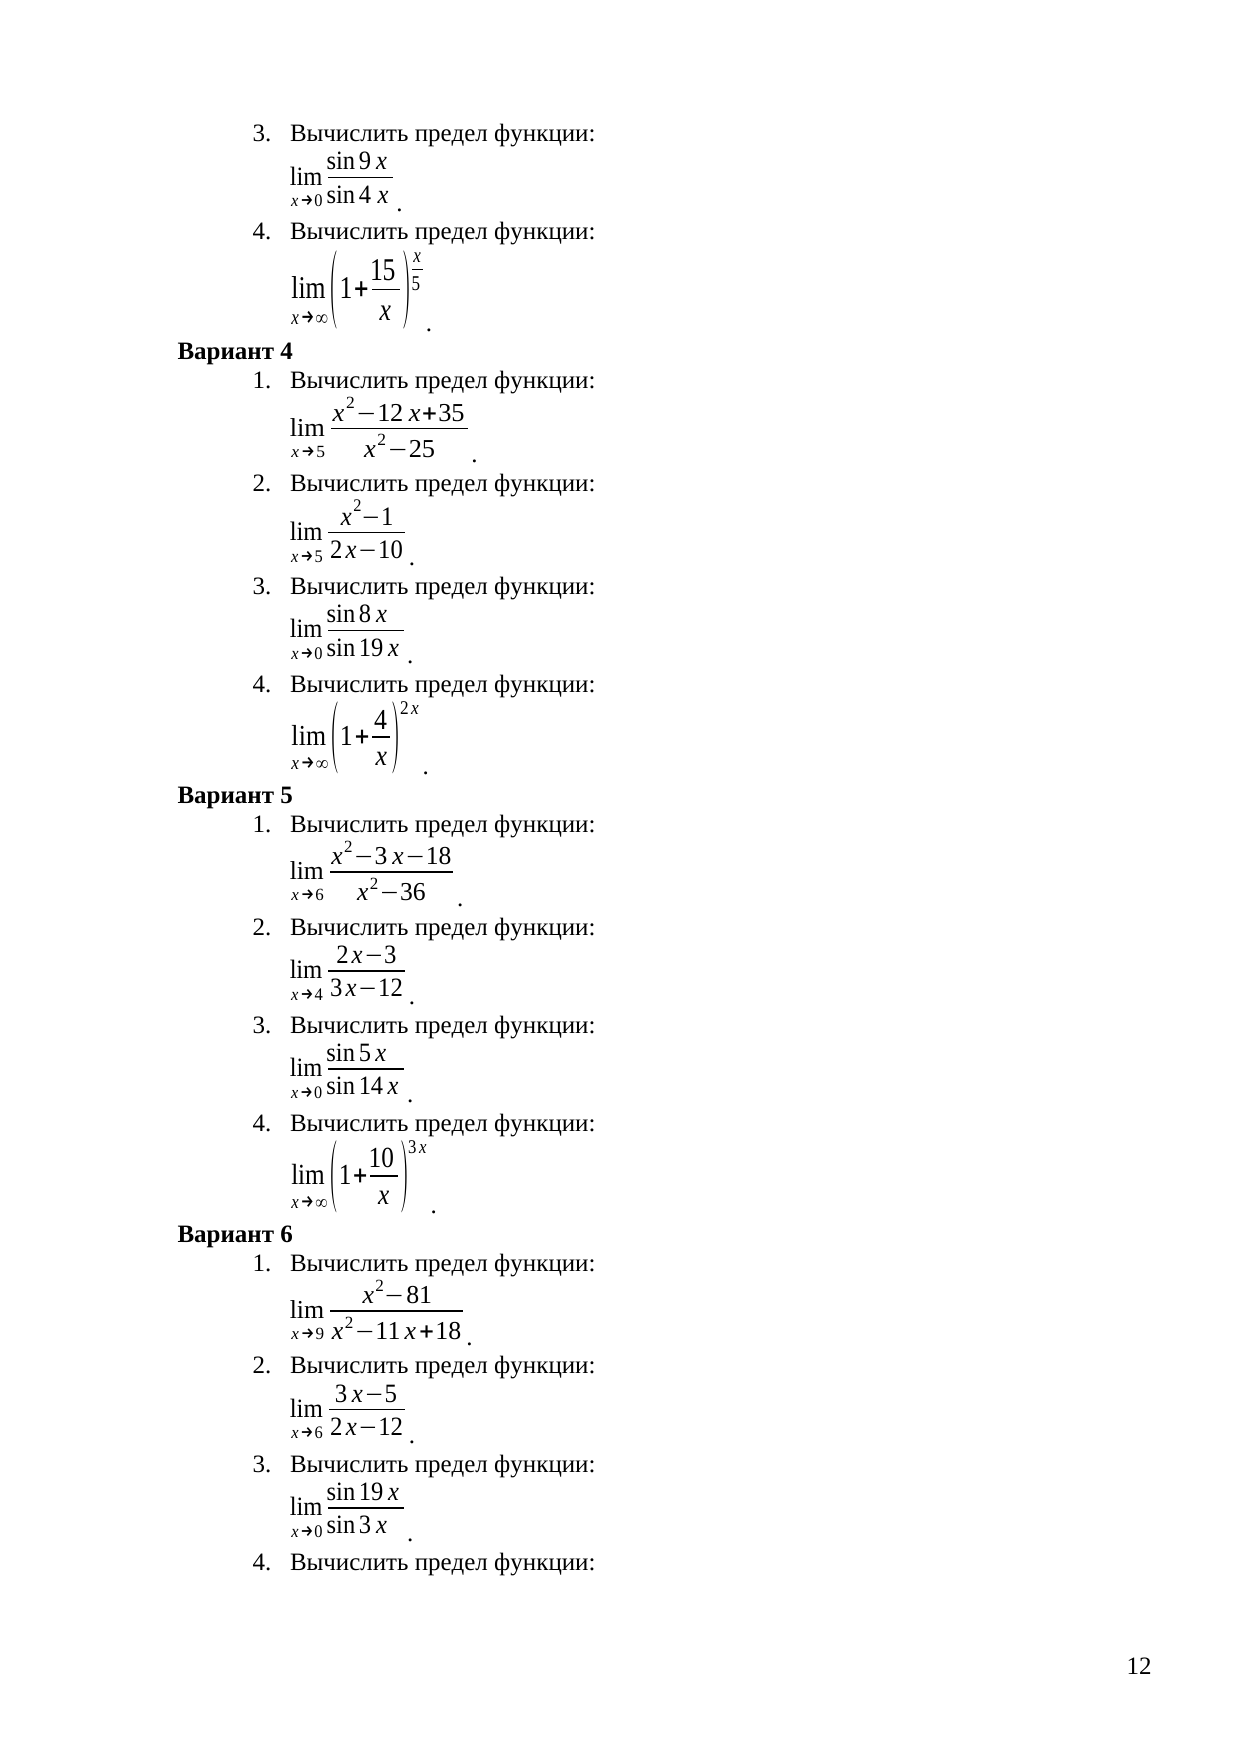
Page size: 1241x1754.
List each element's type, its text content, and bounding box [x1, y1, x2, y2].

text Вариант 6 [177, 1219, 1152, 1248]
text . [252, 1276, 1152, 1351]
text . [252, 837, 1152, 912]
list Вычислить предел функции: [252, 912, 1152, 940]
text . [290, 698, 1152, 780]
list Вычислить предел функции: [252, 1547, 1152, 1576]
text Вариант 4 [177, 336, 1152, 365]
list Вычислить предел функции: [252, 1449, 1152, 1477]
text Вариант 5 [177, 780, 1152, 809]
text . [290, 1137, 1152, 1219]
list Вычислить предел функции: [252, 1010, 1152, 1039]
text . [290, 1039, 1152, 1108]
text . [290, 497, 1152, 571]
list Вычислить предел функции: [252, 365, 1152, 394]
list Вычислить предел функции: [252, 1248, 1152, 1276]
text . [290, 1477, 1152, 1547]
list Вычислить предел функции: [252, 809, 1152, 837]
list Вычислить предел функции: [252, 669, 1152, 698]
text . [290, 940, 1152, 1010]
list Вычислить предел функции: [252, 1108, 1152, 1137]
list Вычислить предел функции: [252, 571, 1152, 600]
list Вычислить предел функции: [252, 216, 1152, 245]
text . [290, 600, 1152, 669]
list Вычислить предел функции: [252, 1351, 1152, 1379]
list Вычислить предел функции: [252, 468, 1152, 497]
text . [290, 1379, 1152, 1449]
text . [290, 245, 1152, 336]
text . [290, 147, 1152, 216]
list Вычислить предел функции: [252, 118, 1152, 147]
text . [252, 394, 1152, 468]
